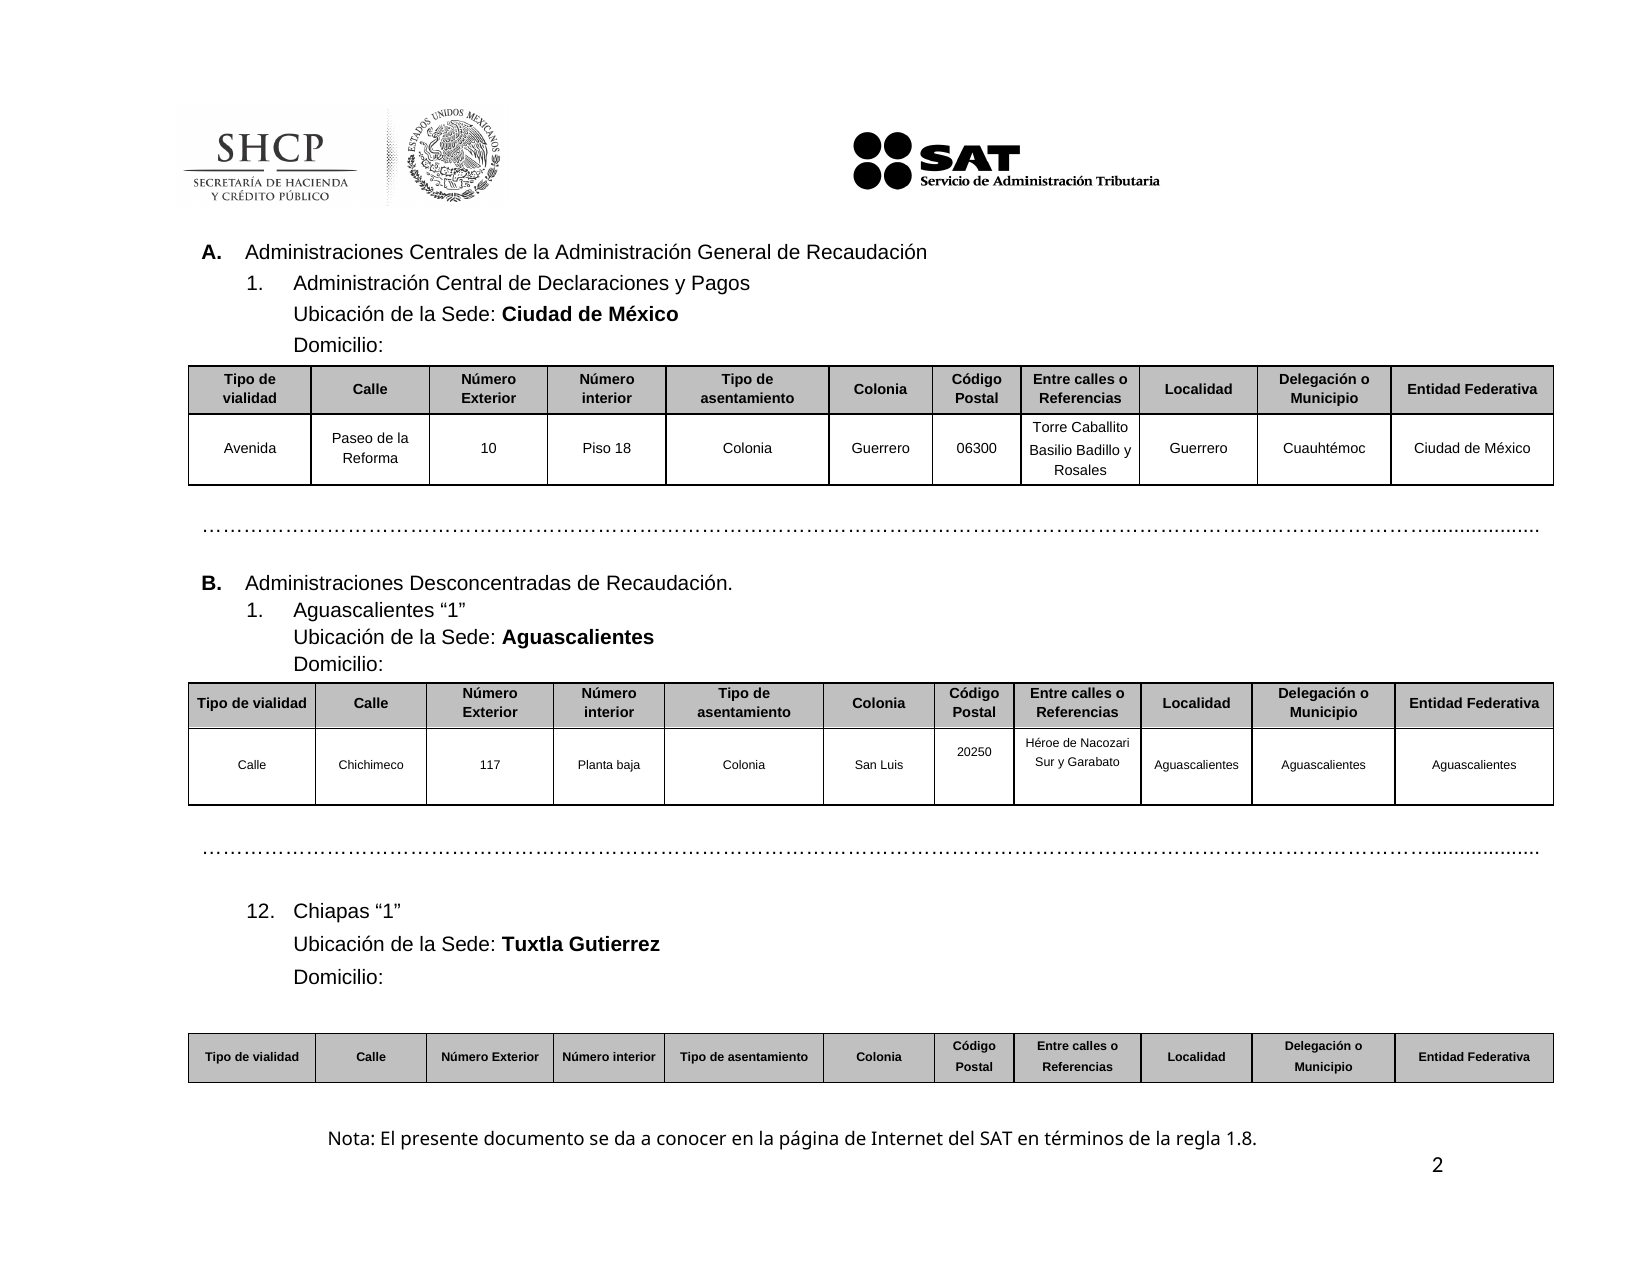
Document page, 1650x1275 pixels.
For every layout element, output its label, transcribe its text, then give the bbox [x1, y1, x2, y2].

table_header Entidad Federativa [1396, 684, 1553, 727]
table_cell Paseo de la Reforma [312, 415, 429, 484]
text A. Administraciones Centrales de la Administración General de Recaudación [171, 242, 1443, 264]
table_cell Aguascalientes [1396, 729, 1553, 804]
table_cell Calle [189, 729, 315, 804]
table_cell Ciudad de México [1392, 415, 1553, 484]
table_header Entidad Federativa [1392, 367, 1553, 413]
table_header Número Exterior [427, 684, 553, 727]
table_header Calle [312, 367, 429, 413]
table_header Tipo de asentamiento [665, 1034, 823, 1082]
table_header Tipo de asentamiento [665, 684, 823, 727]
table_cell 20250 [935, 729, 1013, 804]
table_cell 10 [430, 415, 547, 484]
table_cell 117 [427, 729, 553, 804]
table_cell Avenida [189, 415, 310, 484]
text Ubicación de la Sede: Aguascalientes [246, 628, 1443, 649]
table_cell Piso 18 [548, 415, 665, 484]
table_header Entre calles o Referencias [1015, 1034, 1140, 1082]
table_header Código Postal [935, 684, 1013, 727]
table_header Localidad [1140, 367, 1257, 413]
table_cell Colonia [667, 415, 828, 484]
table_header Entidad Federativa [1396, 1034, 1553, 1082]
table_cell San Luis [824, 729, 934, 804]
table_header Código Postal [933, 367, 1020, 413]
table_cell Torre Caballito Basilio Badillo y Rosales [1022, 415, 1139, 484]
table_header Localidad [1142, 684, 1251, 727]
table_header Tipo de vialidad [189, 684, 315, 727]
table_header Entre calles o Referencias [1022, 367, 1139, 413]
table_cell Aguascalientes [1142, 729, 1251, 804]
table_header Delegación o Municipio [1258, 367, 1390, 413]
table_header Tipo de asentamiento [667, 367, 828, 413]
table_cell Aguascalientes [1253, 729, 1394, 804]
picture [849, 128, 1163, 191]
table_cell 06300 [933, 415, 1020, 484]
table_header Código Postal [935, 1034, 1013, 1082]
table_header Colonia [824, 684, 934, 727]
text 12. Chiapas “1” [246, 900, 1443, 923]
text 1. Aguascalientes “1” [246, 601, 1443, 622]
table_header Número interior [554, 684, 664, 727]
table_header Colonia [824, 1034, 934, 1082]
table_header Entre calles o Referencias [1015, 684, 1140, 727]
table_cell Planta baja [554, 729, 664, 804]
text ……………………………………………………………………………………………………………………………………………………………................... [171, 836, 1544, 859]
text B. Administraciones Desconcentradas de Recaudación. [171, 574, 1443, 595]
table_cell Chichimeco [316, 729, 426, 804]
table_header Número interior [548, 367, 665, 413]
table_header Colonia [830, 367, 932, 413]
table_header Tipo de vialidad [189, 367, 310, 413]
text Domicilio: [246, 966, 1443, 989]
text Domicilio: [246, 334, 1443, 357]
table_header Tipo de vialidad [189, 1034, 315, 1082]
text Ubicación de la Sede: Tuxtla Gutierrez [246, 933, 1443, 956]
table_header Número Exterior [430, 367, 547, 413]
table_cell Héroe de Nacozari Sur y Garabato [1015, 729, 1140, 804]
table_cell Guerrero [830, 415, 932, 484]
table_header Delegación o Municipio [1253, 1034, 1394, 1082]
table_header Número interior [554, 1034, 664, 1082]
text Ubicación de la Sede: Ciudad de México [246, 303, 1443, 326]
table_cell Cuauhtémoc [1258, 415, 1390, 484]
table_header Calle [316, 684, 426, 727]
table_header Calle [316, 1034, 426, 1082]
text ……………………………………………………………………………………………………………………………………………………………................... [171, 514, 1544, 537]
table_cell Guerrero [1140, 415, 1257, 484]
table_header Localidad [1142, 1034, 1251, 1082]
table_header Número Exterior [427, 1034, 553, 1082]
table_cell Colonia [665, 729, 823, 804]
picture [171, 102, 509, 207]
table_header Delegación o Municipio [1253, 684, 1394, 727]
text 1. Administración Central de Declaraciones y Pagos [246, 273, 1443, 295]
text Domicilio: [246, 655, 1443, 676]
